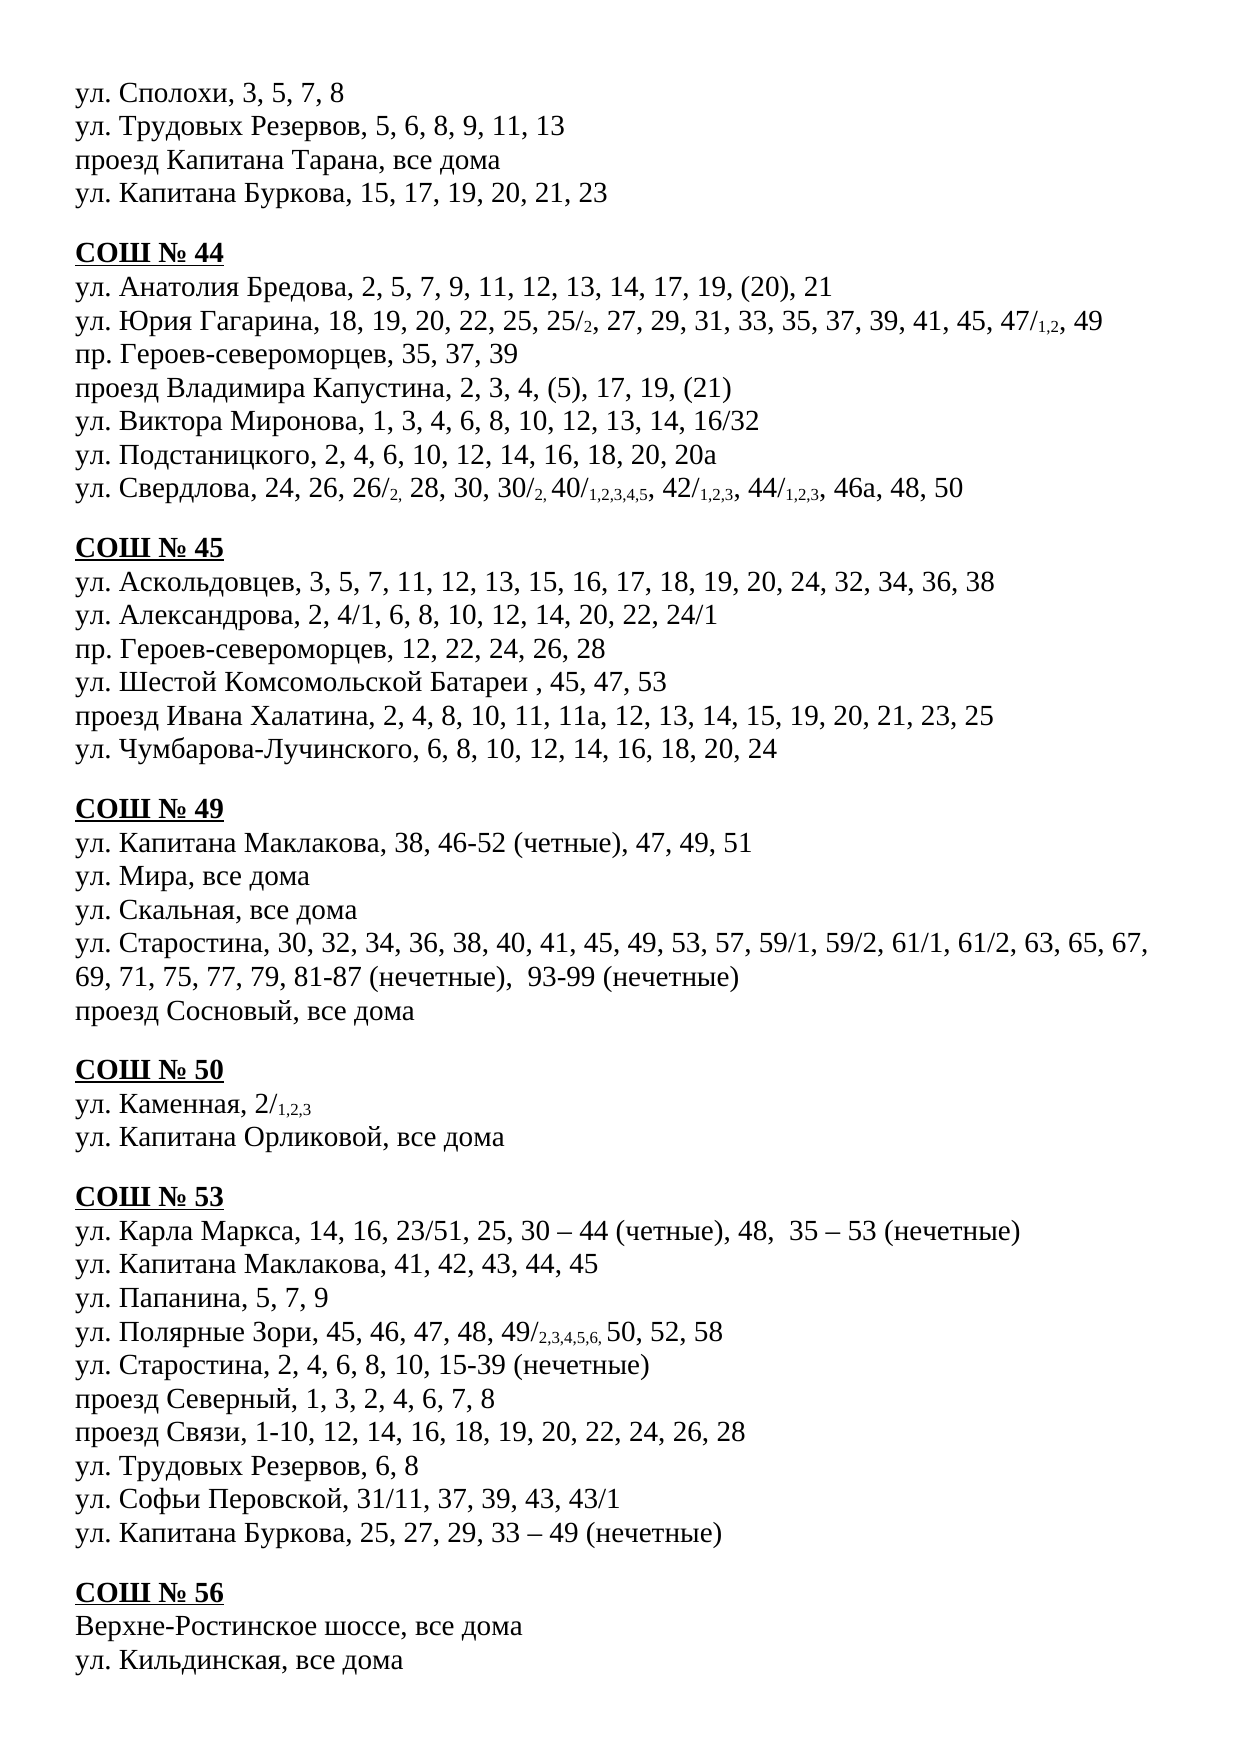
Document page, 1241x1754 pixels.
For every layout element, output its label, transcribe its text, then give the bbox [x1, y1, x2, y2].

text ул. Анатолия Бредова, 2, 5, 7, 9, 11, 12, 13, 14, 17, 19, (20), 21 [75, 269, 1240, 303]
text ул. Свердлова, 24, 26, 26/2, 28, 30, 30/2, 40/1,2,3,4,5, 42/1,2,3, 44/1,2,3, 46а, 48, 50 [75, 470, 1240, 504]
text проезд Связи, 1-10, 12, 14, 16, 18, 19, 20, 22, 24, 26, 28 [75, 1414, 1165, 1448]
text пр. Героев-североморцев, 35, 37, 39 [75, 336, 1240, 370]
text ул. Аскольдовцев, 3, 5, 7, 11, 12, 13, 15, 16, 17, 18, 19, 20, 24, 32, 34, 36, 38 [75, 564, 1240, 597]
text ул. Капитана Орликовой, все дома [75, 1119, 1165, 1153]
text проезд Владимира Капустина, 2, 3, 4, (5), 17, 19, (21) [75, 370, 1240, 403]
text ул. Трудовых Резервов, 5, 6, 8, 9, 11, 13 [75, 108, 1165, 142]
text ул. Юрия Гагарина, 18, 19, 20, 22, 25, 25/2, 27, 29, 31, 33, 35, 37, 39, 41, 45, 47/1,2, 49 [75, 303, 1165, 336]
text СОШ № 50 [75, 1052, 1165, 1086]
text ул. Мира, все дома [75, 858, 1165, 892]
text ул. Капитана Маклакова, 41, 42, 43, 44, 45 [75, 1247, 1165, 1280]
text ул. Софьи Перовской, 31/11, 37, 39, 43, 43/1 [75, 1481, 1165, 1515]
text ул. Старостина, 2, 4, 6, 8, 10, 15-39 (нечетные) [75, 1347, 1165, 1381]
text ул. Старостина, 30, 32, 34, 36, 38, 40, 41, 45, 49, 53, 57, 59/1, 59/2, 61/1, 61/2, 63, 65, 67, 69, 71, 75, 77, 79, 81-87 (нечетные), 93-99 (нечетные) [75, 926, 1165, 993]
text СОШ № 53 [75, 1179, 1165, 1213]
text ул. Чумбарова-Лучинского, 6, 8, 10, 12, 14, 16, 18, 20, 24 [75, 731, 1240, 765]
text ул. Скальная, все дома [75, 892, 1165, 926]
text проезд Северный, 1, 3, 2, 4, 6, 7, 8 [75, 1381, 1165, 1414]
text ул. Подстаницкого, 2, 4, 6, 10, 12, 14, 16, 18, 20, 20а [75, 437, 1240, 470]
text ул. Каменная, 2/1,2,3 [75, 1086, 1165, 1119]
text пр. Героев-североморцев, 12, 22, 24, 26, 28 [75, 631, 1240, 664]
text ул. Карла Маркса, 14, 16, 23/51, 25, 30 – 44 (четные), 48, 35 – 53 (нечетные) [75, 1213, 1165, 1247]
text ул. Александрова, 2, 4/1, 6, 8, 10, 12, 14, 20, 22, 24/1 [75, 597, 1240, 631]
text СОШ № 56 [75, 1575, 1165, 1608]
text Верхне-Ростинское шоссе, все дома [75, 1608, 1165, 1642]
text ул. Капитана Маклакова, 38, 46-52 (четные), 47, 49, 51 [75, 825, 1165, 858]
text ул. Шестой Комсомольской Батареи , 45, 47, 53 [75, 664, 1240, 698]
text СОШ № 45 [75, 530, 1240, 564]
text ул. Папанина, 5, 7, 9 [75, 1280, 1165, 1314]
text СОШ № 49 [75, 791, 1165, 825]
text ул. Полярные Зори, 45, 46, 47, 48, 49/2,3,4,5,6, 50, 52, 58 [75, 1314, 1165, 1347]
text ул. Сполохи, 3, 5, 7, 8 [75, 75, 1165, 108]
text ул. Капитана Буркова, 15, 17, 19, 20, 21, 23 [75, 176, 1165, 209]
text ул. Кильдинская, все дома [75, 1642, 1165, 1675]
text СОШ № 44 [75, 236, 1165, 269]
text ул. Виктора Миронова, 1, 3, 4, 6, 8, 10, 12, 13, 14, 16/32 [75, 403, 1240, 437]
text проезд Сосновый, все дома [75, 993, 1165, 1026]
text ул. Трудовых Резервов, 6, 8 [75, 1448, 1165, 1481]
text проезд Ивана Халатина, 2, 4, 8, 10, 11, 11а, 12, 13, 14, 15, 19, 20, 21, 23, 25 [75, 698, 1240, 731]
text проезд Капитана Тарана, все дома [75, 142, 1165, 176]
text ул. Капитана Буркова, 25, 27, 29, 33 – 49 (нечетные) [75, 1515, 1165, 1548]
